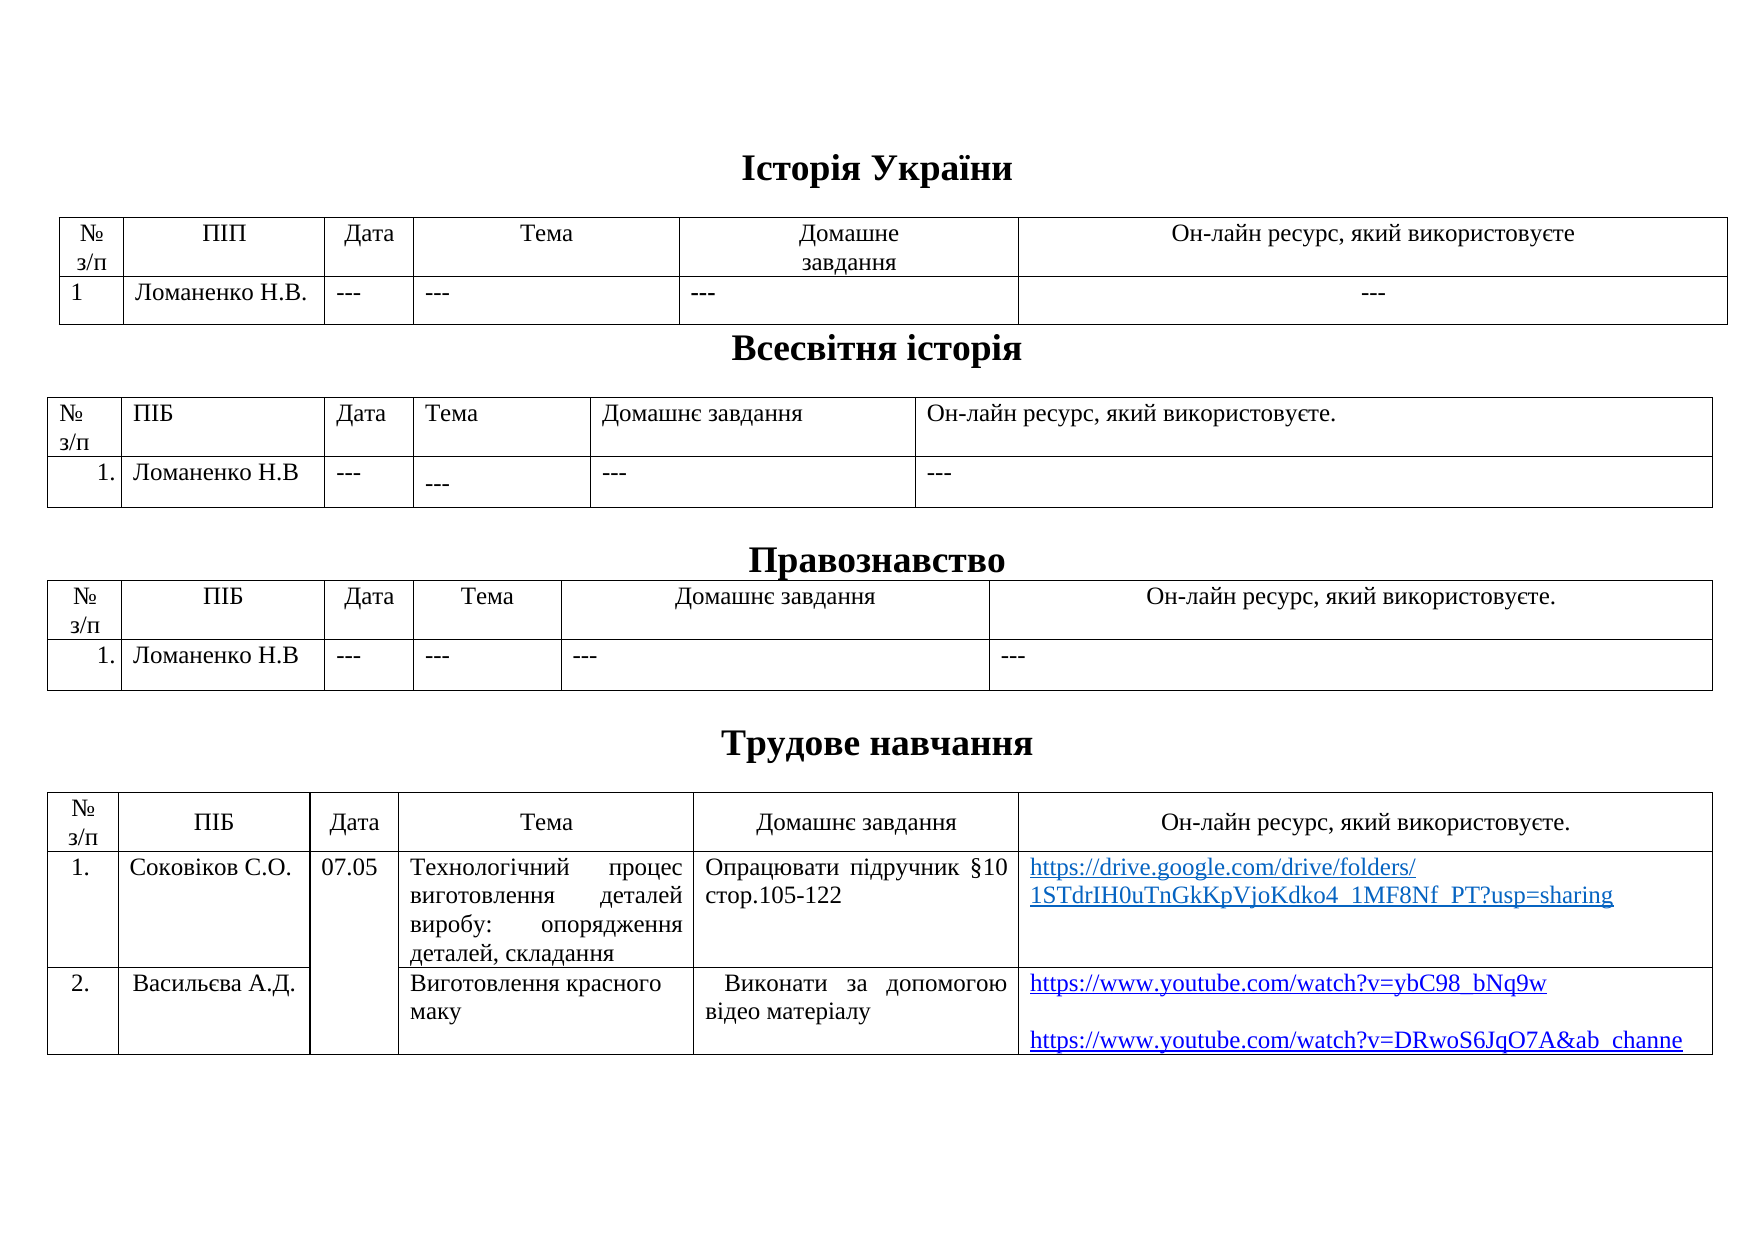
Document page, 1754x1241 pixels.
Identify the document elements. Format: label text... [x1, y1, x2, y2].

table_cell --- [916, 457, 1712, 507]
text Правознавство [59, 537, 1695, 580]
table_header Дата [325, 581, 413, 639]
table_header Домашнє завдання [591, 398, 915, 456]
table_header Тема [414, 218, 679, 276]
table_cell Виготовлення красного маку [399, 968, 693, 1054]
table_header Домашне завдання [680, 218, 1018, 276]
table_cell --- [591, 457, 915, 507]
table_header Домашнє завдання [694, 793, 1018, 851]
table_header Он-лайн ресурс, який використовуєте. [990, 581, 1712, 639]
table_cell --- [562, 640, 989, 690]
table_cell --- [680, 277, 1018, 324]
table_cell [48, 968, 118, 1054]
table_cell --- [414, 640, 561, 690]
table_cell Виконати за допомогою відео матеріалу [694, 968, 1018, 1054]
table_cell [48, 640, 121, 690]
table_cell https://drive.google.com/drive/folders/1STdrIH0uTnGkKpVjoKdko4_1MF8Nf_PT?usp=sharing [1019, 852, 1712, 967]
table_header Дата [325, 218, 413, 276]
table_header Он-лайн ресурс, який використовуєте. [916, 398, 1712, 456]
table_cell --- [325, 277, 413, 324]
table_header Домашнє завдання [562, 581, 989, 639]
table_cell Технологічний процес виготовлення деталей виробу: опорядження деталей, складання [399, 852, 693, 967]
table_cell Ломаненко Н.В [122, 457, 324, 507]
table_header ПІБ [122, 398, 324, 456]
table_header ПІП [124, 218, 324, 276]
table_header Дата [311, 793, 398, 851]
table_header Тема [399, 793, 693, 851]
table_cell --- [414, 277, 679, 324]
table_header № з/п [48, 581, 121, 639]
table_header ПІБ [119, 793, 309, 851]
table_cell Соковіков С.О. [119, 852, 309, 967]
table_header Он-лайн ресурс, який використовуєте [1019, 218, 1727, 276]
table_header ПІБ [122, 581, 324, 639]
table_header Он-лайн ресурс, який використовуєте. [1019, 793, 1712, 851]
table_header № з/п [48, 398, 121, 456]
table_cell Опрацювати підручник §10 стор.105-122 [694, 852, 1018, 967]
table_cell --- [325, 640, 413, 690]
table_cell --- [414, 457, 590, 507]
table_cell [48, 852, 118, 967]
table_cell --- [325, 457, 413, 507]
table_cell --- [1019, 277, 1727, 324]
table_cell [48, 457, 121, 507]
text Історія України [59, 145, 1695, 188]
table_header № з/п [60, 218, 123, 276]
table_header Дата [325, 398, 413, 456]
table_cell Васильєва А.Д. [119, 968, 309, 1054]
table_header № з/п [48, 793, 118, 851]
table_cell https://www.youtube.com/watch?v=ybC98_bNq9w https://www.youtube.com/watch?v=DRwoS6JqO7A&ab_channe [1019, 968, 1712, 1054]
text Трудове навчання [59, 720, 1695, 763]
table_cell 07.05 [311, 852, 398, 1054]
table_cell 1 [60, 277, 123, 324]
table_cell Ломаненко Н.В [122, 640, 324, 690]
text Всесвітня історія [59, 325, 1695, 368]
table_header Тема [414, 398, 590, 456]
table_cell --- [990, 640, 1712, 690]
table_cell Ломаненко Н.В. [124, 277, 324, 324]
table_header Тема [414, 581, 561, 639]
